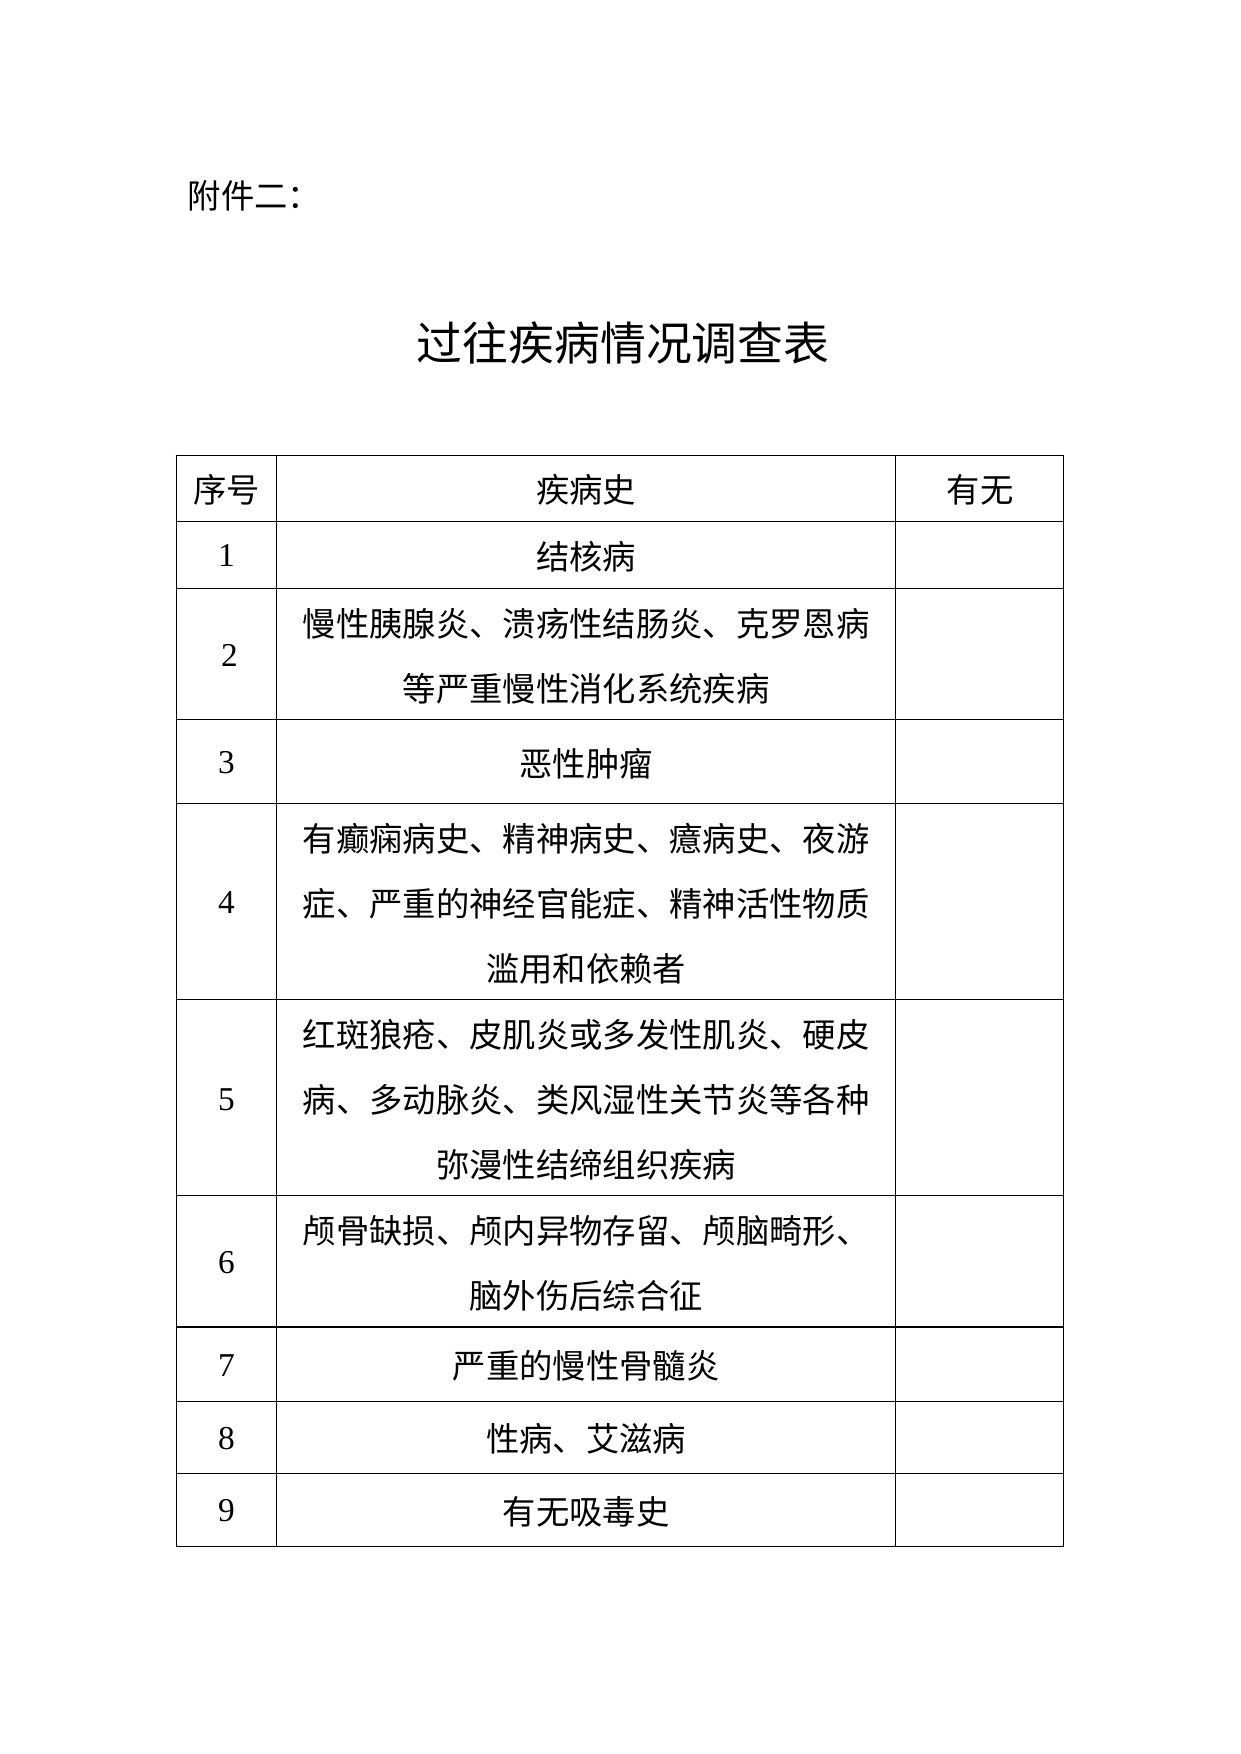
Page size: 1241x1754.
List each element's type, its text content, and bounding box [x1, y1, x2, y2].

table_cell 7 [177, 1328, 276, 1401]
table_cell [896, 1328, 1063, 1401]
table_cell 3 [177, 720, 276, 803]
table_cell 6 [177, 1196, 276, 1326]
table_cell [896, 1196, 1063, 1326]
table_cell 恶性肿瘤 [277, 720, 895, 803]
table_cell 严重的慢性骨髓炎 [277, 1328, 895, 1401]
text 附件二： [187, 162, 1053, 227]
table_cell [896, 720, 1063, 803]
table_cell 8 [177, 1402, 276, 1473]
table_header 序号 [177, 456, 276, 521]
table_cell 性病、艾滋病 [277, 1402, 895, 1473]
table_cell [896, 522, 1063, 588]
table_cell 2 [177, 589, 276, 719]
table_cell [896, 804, 1063, 999]
table_cell 1 [177, 522, 276, 588]
table_cell [896, 589, 1063, 719]
text 过往疾病情况调查表 [187, 292, 1053, 389]
table_cell 红斑狼疮、皮肌炎或多发性肌炎、硬皮病、多动脉炎、类风湿性关节炎等各种弥漫性结缔组织疾病 [277, 1000, 895, 1195]
table_header 疾病史 [277, 456, 895, 521]
table_cell 4 [177, 804, 276, 999]
table_cell 有无吸毒史 [277, 1474, 895, 1546]
table_cell 9 [177, 1474, 276, 1546]
table_cell 颅骨缺损、颅内异物存留、颅脑畸形、脑外伤后综合征 [277, 1196, 895, 1326]
table_cell [896, 1474, 1063, 1546]
table_cell 结核病 [277, 522, 895, 588]
table_header 有无 [896, 456, 1063, 521]
table_cell 有癫痫病史、精神病史、癔病史、夜游症、严重的神经官能症、精神活性物质滥用和依赖者 [277, 804, 895, 999]
table_cell 5 [177, 1000, 276, 1195]
table_cell [896, 1000, 1063, 1195]
table_cell [896, 1402, 1063, 1473]
table_cell 慢性胰腺炎、溃疡性结肠炎、克罗恩病等严重慢性消化系统疾病 [277, 589, 895, 719]
